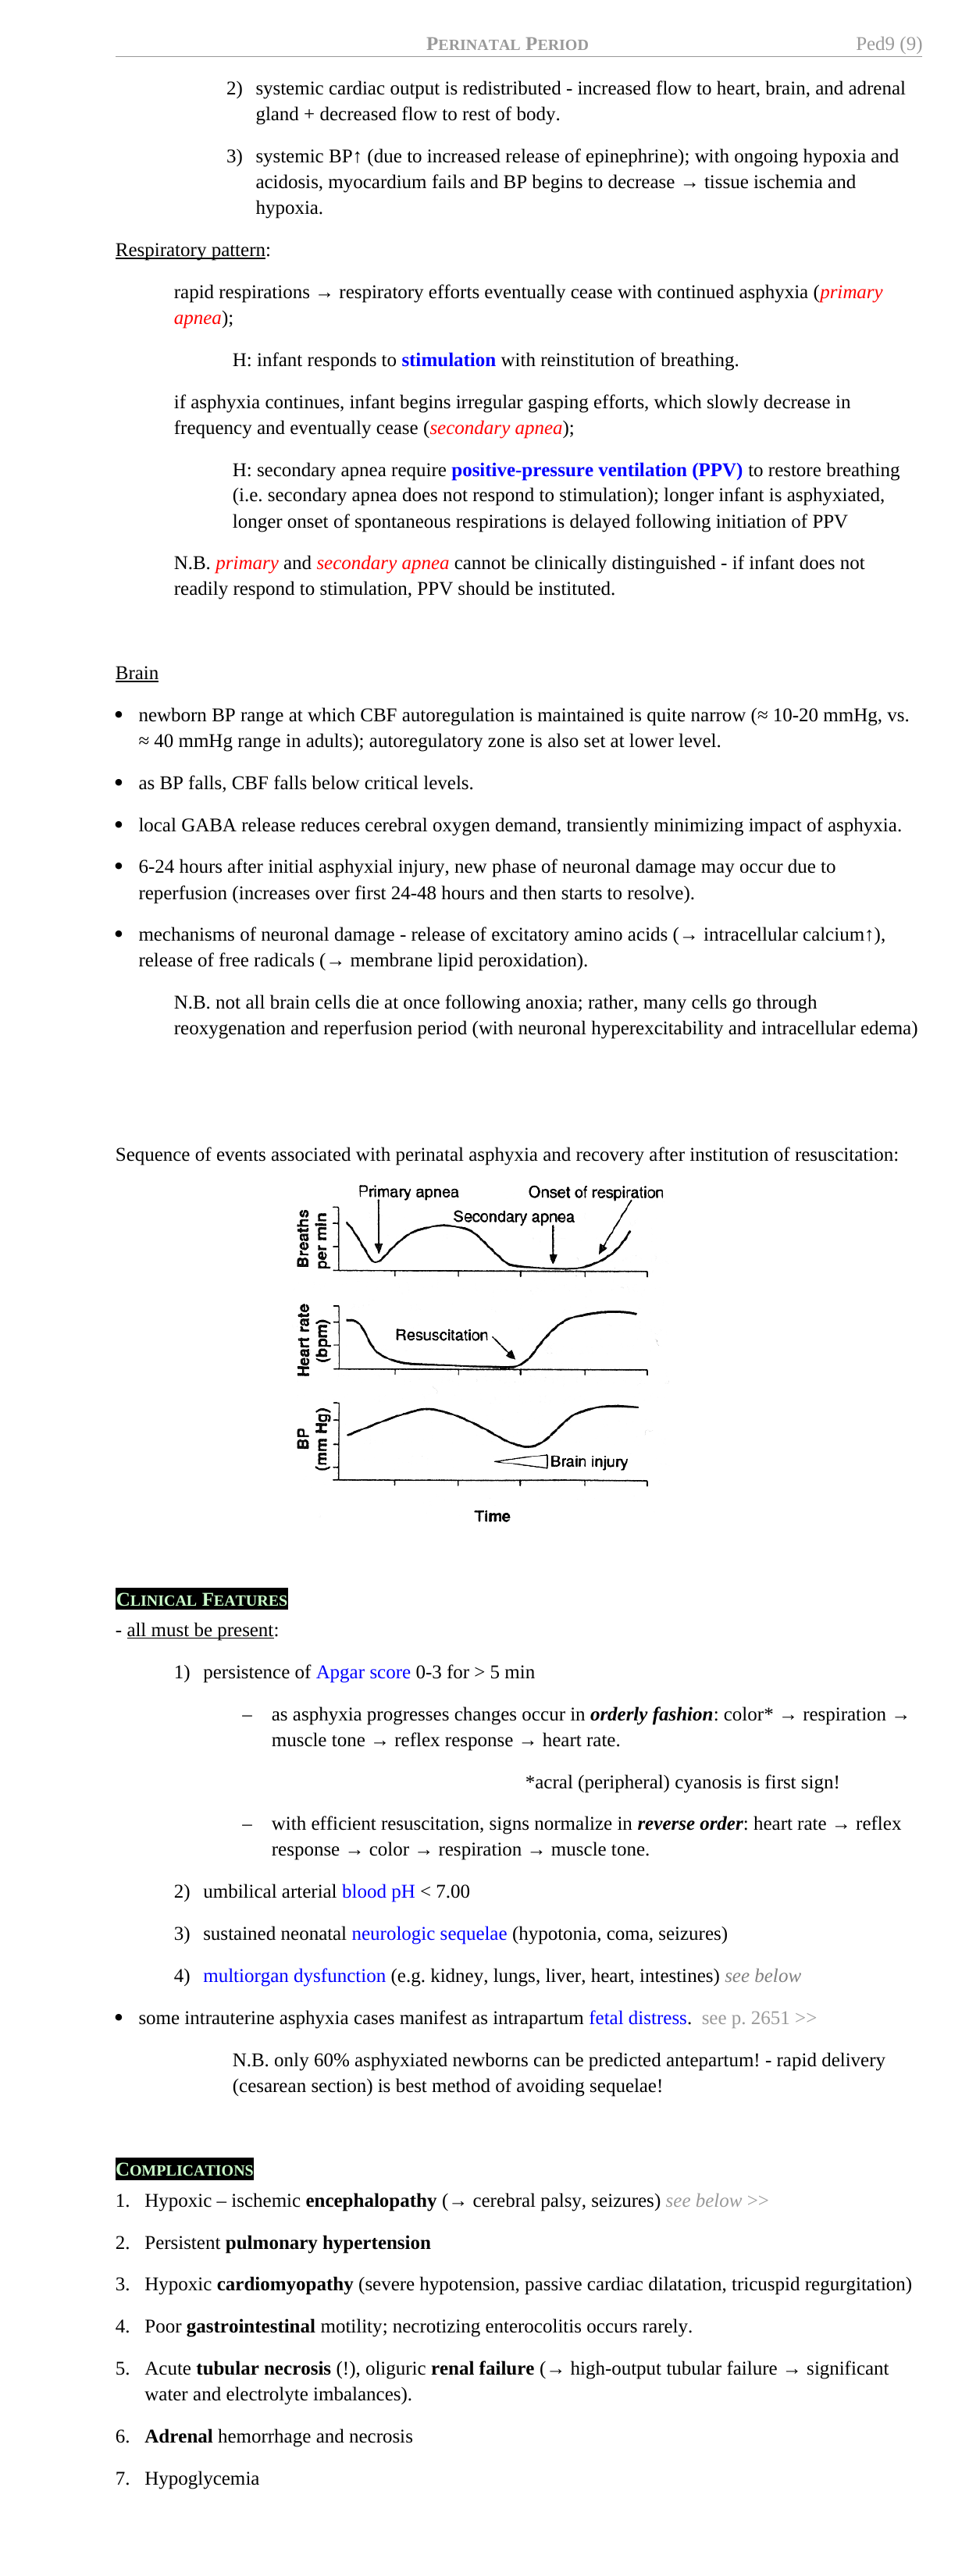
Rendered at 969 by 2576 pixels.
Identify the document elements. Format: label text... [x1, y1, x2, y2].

list Adrenal hemorrhage and necrosis [116, 2425, 922, 2447]
list as asphyxia progresses changes occur in orderly fashion: color* → respiration → muscle tone → reflex response → heart rate. [242, 1703, 922, 1750]
text Complications [116, 2158, 254, 2180]
text Brain [116, 661, 922, 684]
list sustained neonatal neurologic sequelae (hypotonia, coma, seizures) [174, 1922, 922, 1944]
list local GABA release reduces cerebral oxygen demand, transiently minimizing impact of asphyxia. [116, 813, 922, 836]
text Clinical Features [116, 1588, 288, 1610]
list mechanisms of neuronal damage - release of excitatory amino acids (→ intracellular calcium↑), release of free radicals (→ membrane lipid peroxidation). [116, 923, 922, 971]
text N.B. primary and secondary apnea cannot be clinically distinguished - if infant does not readily respond to stimulation, PPV should be instituted. [174, 551, 922, 600]
list Persistent pulmonary hypertension [116, 2231, 922, 2253]
list Hypoxic – ischemic encephalopathy (→ cerebral palsy, seizures) see below >> [116, 2189, 922, 2211]
list Poor gastrointestinal motility; necrotizing enterocolitis occurs rarely. [116, 2314, 922, 2337]
text - all must be present: [116, 1618, 922, 1641]
text N.B. not all brain cells die at once following anoxia; rather, many cells go through reoxygenation and reperfusion period (with neuronal hyperexcitability and intracellular edema) [174, 991, 922, 1039]
text *acral (peripheral) cyanosis is first sign! [525, 1770, 922, 1792]
list systemic BP↑ (due to increased release of epinephrine); with ongoing hypoxia and acidosis, myocardium fails and BP begins to decrease → tissue ischemia and hypoxia. [226, 144, 922, 219]
picture [290, 1178, 670, 1526]
text H: infant responds to stimulation with reinstitution of breathing. [233, 348, 922, 370]
list multiorgan dysfunction (e.g. kidney, lungs, liver, heart, intestines) see below [174, 1964, 922, 1987]
list with efficient resuscitation, signs normalize in reverse order: heart rate → reflex response → color → respiration → muscle tone. [242, 1812, 922, 1860]
list Hypoglycemia [116, 2467, 922, 2489]
list Acute tubular necrosis (!), oliguric renal failure (→ high-output tubular failure → significant water and electrolyte imbalances). [116, 2357, 922, 2405]
list umbilical arterial blood pH < 7.00 [174, 1880, 922, 1902]
text if asphyxia continues, infant begins irregular gasping efforts, which slowly decrease in frequency and eventually cease (secondary apnea); [174, 390, 922, 438]
list as BP falls, CBF falls below critical levels. [116, 771, 922, 794]
text N.B. only 60% asphyxiated newborns can be predicted antepartum! - rapid delivery (cesarean section) is best method of avoiding sequelae! [233, 2048, 922, 2097]
list persistence of Apgar score 0-3 for > 5 min [174, 1660, 922, 1683]
text H: secondary apnea require positive-pressure ventilation (PPV) to restore breathing (i.e. secondary apnea does not respond to stimulation); longer infant is asphyxiated, longer onset of spontaneous respirations is delayed following initiation of PPV [233, 458, 922, 532]
text Sequence of events associated with perinatal asphyxia and recovery after institution of resuscitation: [116, 1143, 922, 1165]
text Respiratory pattern: [116, 238, 922, 261]
list 6-24 hours after initial asphyxial injury, new phase of neuronal damage may occur due to reperfusion (increases over first 24-48 hours and then starts to resolve). [116, 856, 922, 903]
text rapid respirations → respiratory efforts eventually cease with continued asphyxia (primary apnea); [174, 280, 922, 329]
list some intrauterine asphyxia cases manifest as intrapartum fetal distress. see p. 2651 >> [116, 2006, 922, 2029]
list newborn BP range at which CBF autoregulation is maintained is quite narrow (≈ 10-20 mmHg, vs. ≈ 40 mmHg range in adults); autoregulatory zone is also set at lower level. [116, 703, 922, 752]
list Hypoxic cardiomyopathy (severe hypotension, passive cardiac dilatation, tricuspid regurgitation) [116, 2272, 922, 2295]
list systemic cardiac output is redistributed - increased flow to heart, brain, and adrenal gland + decreased flow to rest of body. [226, 76, 922, 125]
